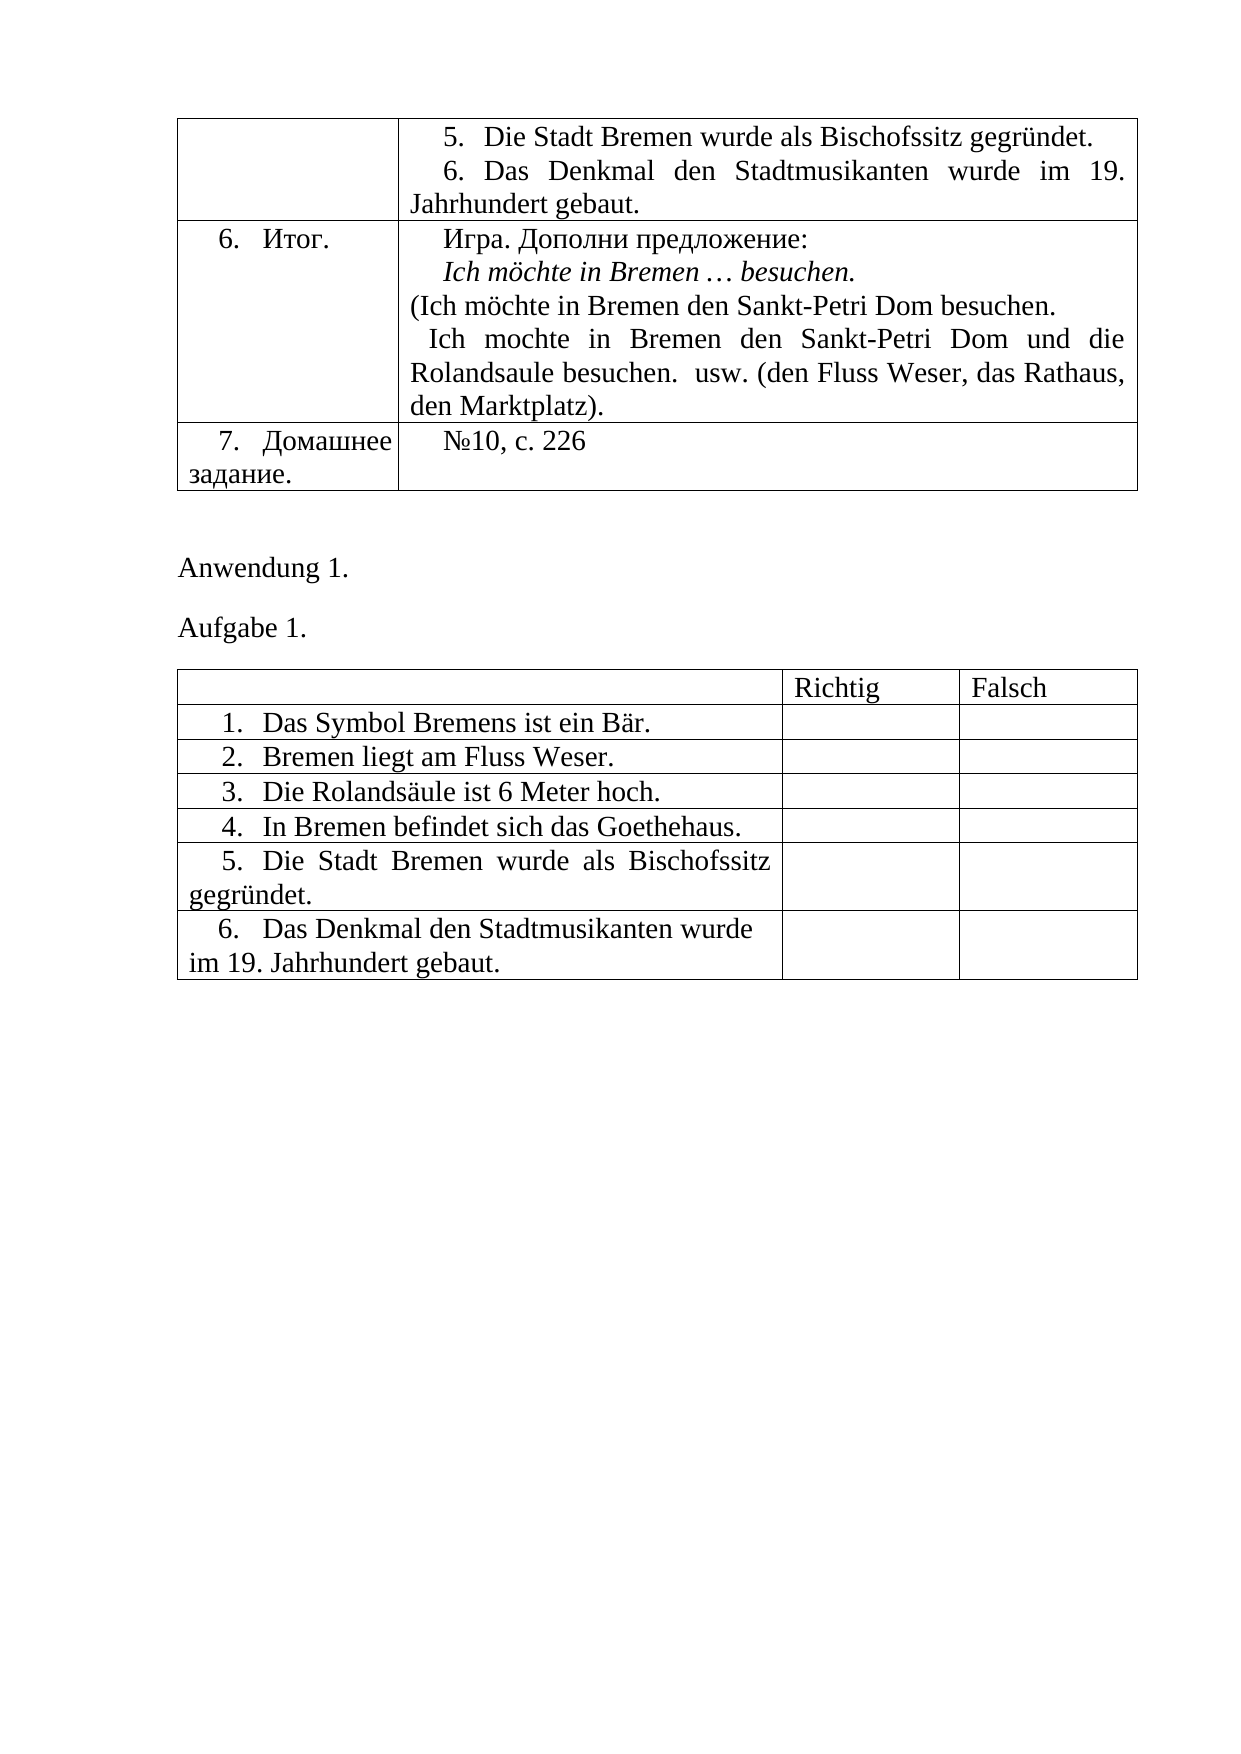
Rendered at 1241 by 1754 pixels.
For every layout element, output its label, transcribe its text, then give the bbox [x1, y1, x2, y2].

table_cell [960, 705, 1137, 738]
table_cell [783, 809, 959, 842]
table_cell 6. Das Denkmal den Stadtmusikanten wurde im 19. Jahrhundert gebaut. [178, 911, 782, 978]
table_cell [178, 119, 398, 220]
table_cell №10, с. 226 [399, 423, 1137, 490]
table_header [178, 670, 782, 704]
text Anwendung 1. [177, 551, 1152, 584]
table_cell Игра. Дополни предложение: Ich möchte in Bremen … besuchen. (Ich möchte in Bremen den Sankt-Petri Dom besuchen. Ich mochte in Bremen den Sankt-Petri Dom und die Rolandsaule besuchen. usw. (den Fluss Weser, das Rathaus, den Marktplatz). [399, 221, 1137, 422]
table_cell [960, 809, 1137, 842]
table_cell Итог. [178, 221, 398, 422]
table_cell [783, 774, 959, 808]
table_header Falsch [960, 670, 1137, 704]
table_header Richtig [783, 670, 959, 704]
table_cell Домашнее задание. [178, 423, 398, 490]
table_cell 3. Die Rolandsäule ist 6 Meter hoch. [178, 774, 782, 808]
table_cell [960, 843, 1137, 910]
table_cell [783, 740, 959, 773]
table_cell [783, 843, 959, 910]
table_cell [783, 911, 959, 978]
text Aufgabe 1. [177, 610, 1152, 643]
table_cell [960, 774, 1137, 808]
table_cell [783, 705, 959, 738]
table_cell [960, 911, 1137, 978]
table_cell 2. Bremen liegt am Fluss Weser. [178, 740, 782, 773]
table_cell [960, 740, 1137, 773]
table_cell 1. Das Symbol Bremens ist ein Bär. [178, 705, 782, 738]
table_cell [399, 119, 1137, 220]
table_cell 5. Die Stadt Bremen wurde als Bischofssitz gegründet. [178, 843, 782, 910]
table_cell 4. In Bremen befindet sich das Goethehaus. [178, 809, 782, 842]
